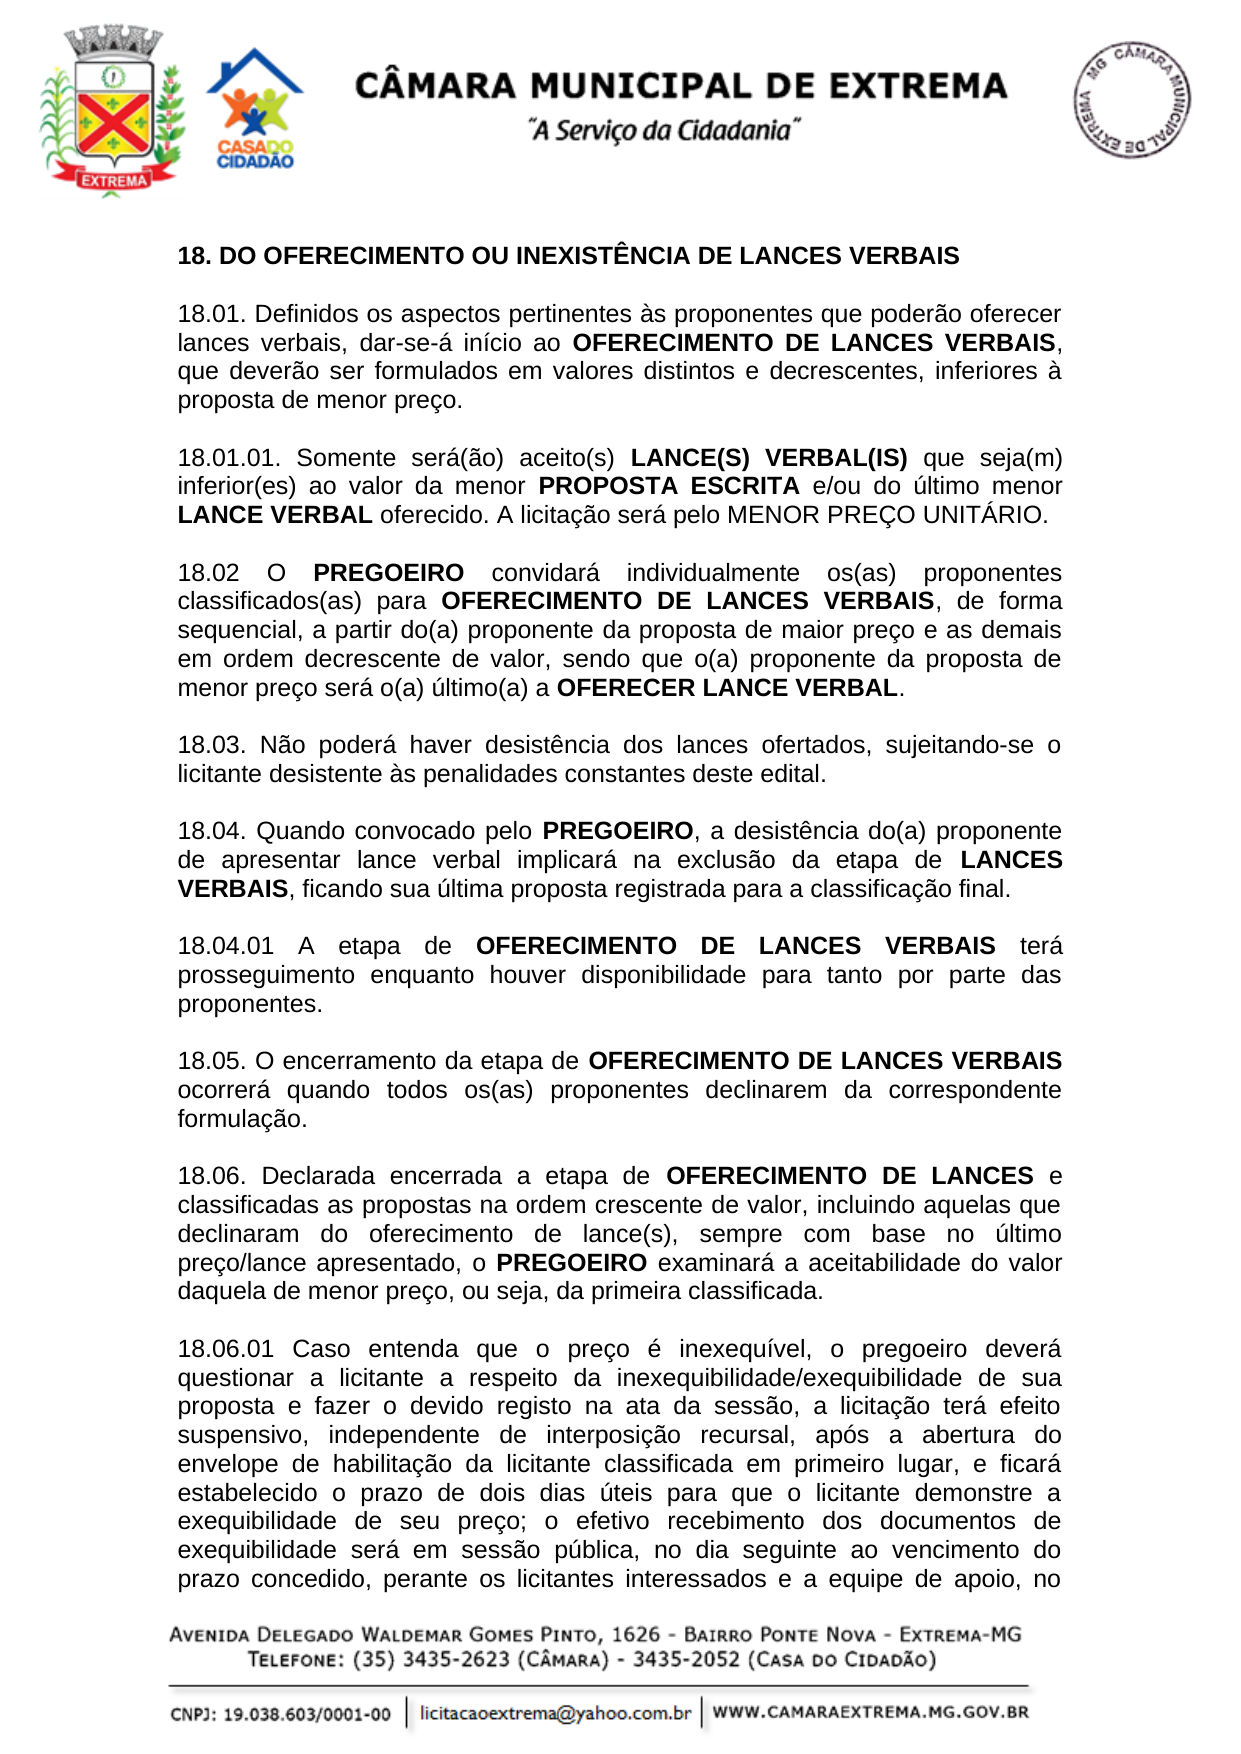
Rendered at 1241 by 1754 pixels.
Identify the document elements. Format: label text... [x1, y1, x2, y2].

text 18.04. Quando convocado pelo PREGOEIRO, a desistência do(a) proponente de apresentar lance verbal implicará na exclusão da etapa de LANCES VERBAIS, ficando sua última proposta registrada para a classificação final. [177, 816, 1063, 903]
picture [0, 0, 1240, 213]
text 18.03. Não poderá haver desistência dos lances ofertados, sujeitando-se o licitante desistente às penalidades constantes deste edital. [177, 730, 1063, 788]
text 18.05. O encerramento da etapa de OFERECIMENTO DE LANCES VERBAIS ocorrerá quando todos os(as) proponentes declinarem da correspondente formulação. [177, 1046, 1063, 1133]
picture [0, 1598, 1240, 1754]
text 18. DO OFERECIMENTO OU INEXISTÊNCIA DE LANCES VERBAIS [177, 241, 1063, 270]
text 18.01.01. Somente será(ão) aceito(s) LANCE(S) VERBAL(IS) que seja(m) inferior(es) ao valor da menor PROPOSTA ESCRITA e/ou do último menor LANCE VERBAL oferecido. A licitação será pelo MENOR PREÇO UNITÁRIO. [177, 443, 1063, 529]
text 18.02 O PREGOEIRO convidará individualmente os(as) proponentes classificados(as) para OFERECIMENTO DE LANCES VERBAIS, de forma sequencial, a partir do(a) proponente da proposta de maior preço e as demais em ordem decrescente de valor, sendo que o(a) proponente da proposta de menor preço será o(a) último(a) a OFERECER LANCE VERBAL. [177, 558, 1063, 701]
text 18.04.01 A etapa de OFERECIMENTO DE LANCES VERBAIS terá prosseguimento enquanto houver disponibilidade para tanto por parte das proponentes. [177, 931, 1063, 1018]
text 18.06. Declarada encerrada a etapa de OFERECIMENTO DE LANCES e classificadas as propostas na ordem crescente de valor, incluindo aquelas que declinaram do oferecimento de lance(s), sempre com base no último preço/lance apresentado, o PREGOEIRO examinará a aceitabilidade do valor daquela de menor preço, ou seja, da primeira classificada. [177, 1161, 1063, 1305]
text 18.01. Definidos os aspectos pertinentes às proponentes que poderão oferecer lances verbais, dar-se-á início ao OFERECIMENTO DE LANCES VERBAIS, que deverão ser formulados em valores distintos e decrescentes, inferiores à proposta de menor preço. [177, 299, 1063, 414]
